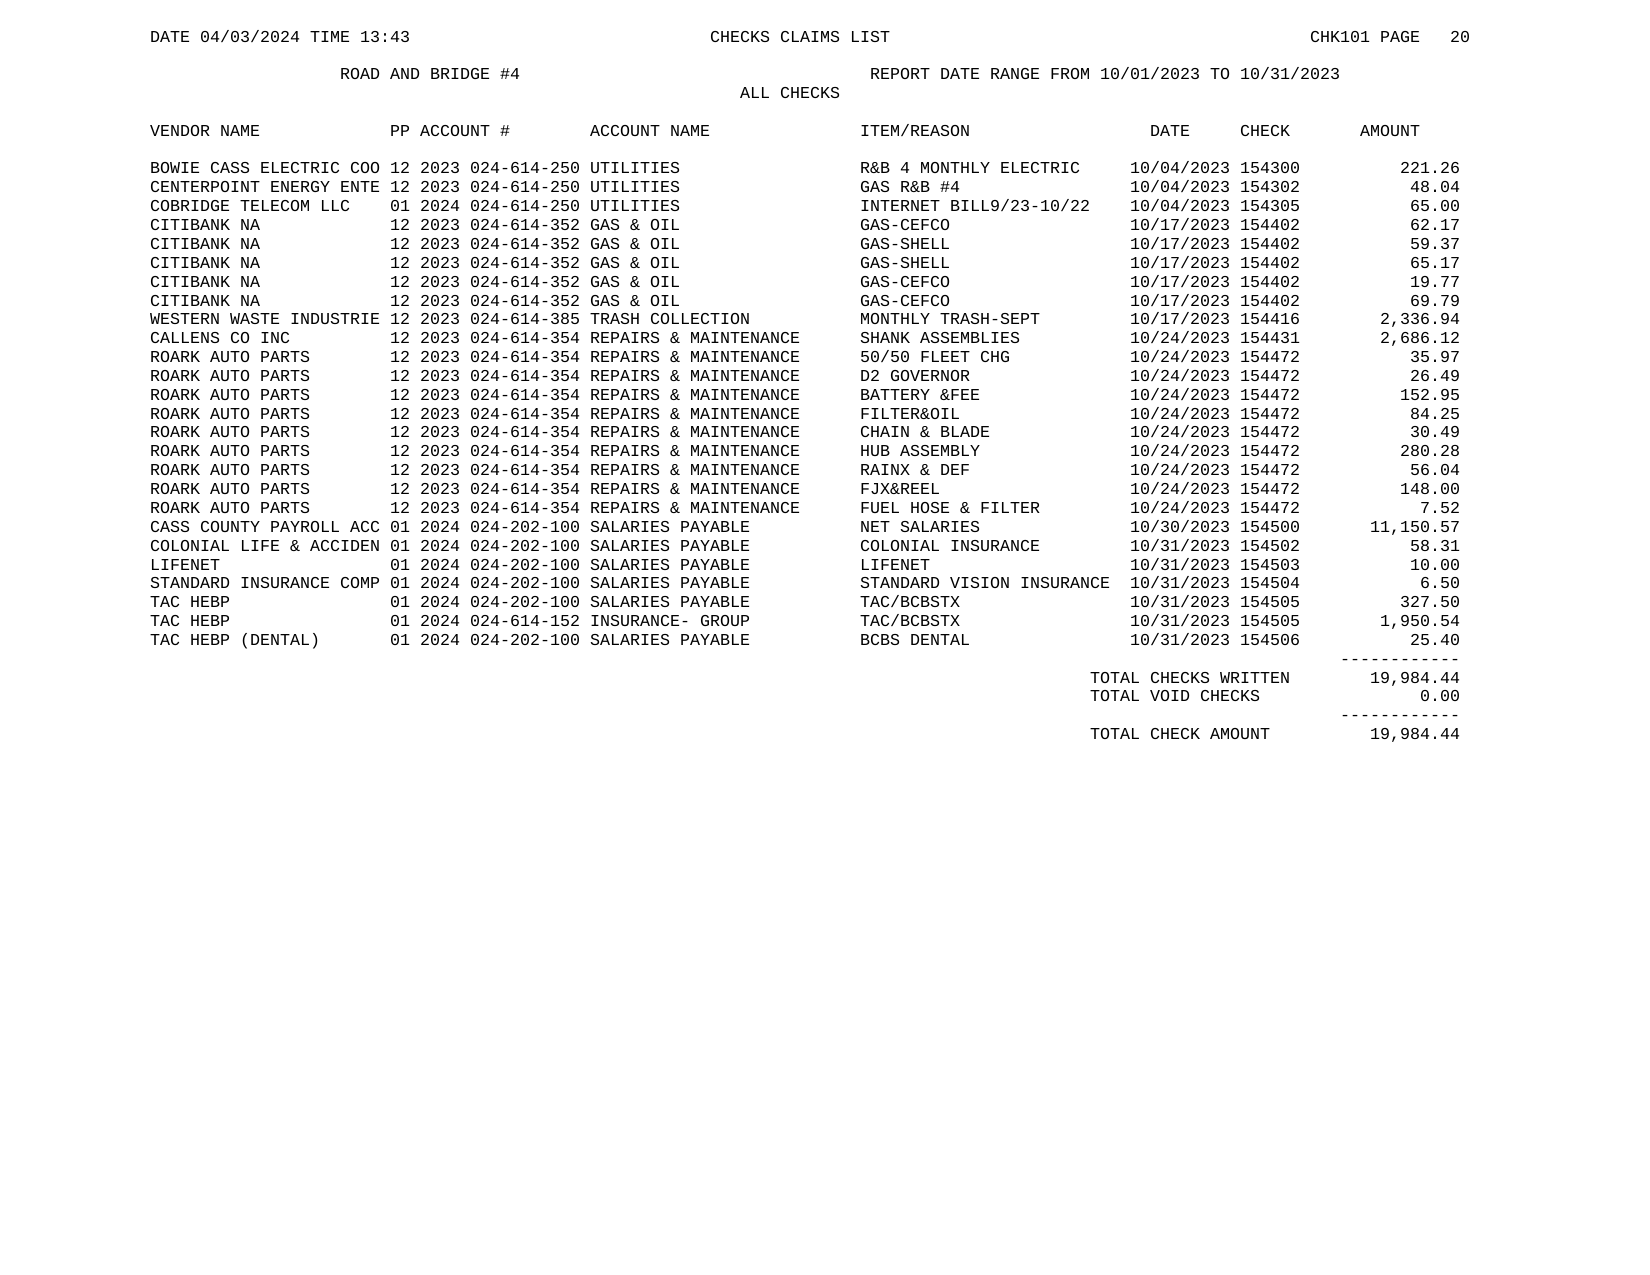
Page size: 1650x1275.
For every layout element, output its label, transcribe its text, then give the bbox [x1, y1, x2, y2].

text STANDARD INSURANCE COMP 01 2024 024-202-100 SALARIES PAYABLE STANDARD VISION INSURANCE 10/31/2023 154504 6.50 [150, 575, 1500, 594]
text DATE 04/03/2024 TIME 13:43 CHECKS CLAIMS LIST CHK101 PAGE 20 [150, 28, 1500, 47]
text ROAD AND BRIDGE #4 REPORT DATE RANGE FROM 10/01/2023 TO 10/31/2023 [150, 66, 1500, 85]
text ROARK AUTO PARTS 12 2023 024-614-354 REPAIRS & MAINTENANCE HUB ASSEMBLY 10/24/2023 154472 280.28 [150, 443, 1500, 462]
text ROARK AUTO PARTS 12 2023 024-614-354 REPAIRS & MAINTENANCE BATTERY &FEE 10/24/2023 154472 152.95 [150, 386, 1500, 405]
text COBRIDGE TELECOM LLC 01 2024 024-614-250 UTILITIES INTERNET BILL9/23-10/22 10/04/2023 154305 65.00 [150, 198, 1500, 217]
text TOTAL CHECK AMOUNT 19,984.44 [150, 726, 1500, 744]
text ROARK AUTO PARTS 12 2023 024-614-354 REPAIRS & MAINTENANCE FJX&REEL 10/24/2023 154472 148.00 [150, 481, 1500, 499]
text TOTAL CHECKS WRITTEN 19,984.44 [150, 669, 1500, 688]
text CASS COUNTY PAYROLL ACC 01 2024 024-202-100 SALARIES PAYABLE NET SALARIES 10/30/2023 154500 11,150.57 [150, 518, 1500, 537]
text TAC HEBP 01 2024 024-614-152 INSURANCE- GROUP TAC/BCBSTX 10/31/2023 154505 1,950.54 [150, 613, 1500, 631]
text LIFENET 01 2024 024-202-100 SALARIES PAYABLE LIFENET 10/31/2023 154503 10.00 [150, 556, 1500, 575]
text WESTERN WASTE INDUSTRIE 12 2023 024-614-385 TRASH COLLECTION MONTHLY TRASH-SEPT 10/17/2023 154416 2,336.94 [150, 311, 1500, 330]
text CITIBANK NA 12 2023 024-614-352 GAS & OIL GAS-CEFCO 10/17/2023 154402 69.79 [150, 292, 1500, 311]
text TAC HEBP (DENTAL) 01 2024 024-202-100 SALARIES PAYABLE BCBS DENTAL 10/31/2023 154506 25.40 [150, 631, 1500, 650]
text VENDOR NAME PP ACCOUNT # ACCOUNT NAME ITEM/REASON DATE CHECK AMOUNT [150, 122, 1500, 141]
text ------------ [150, 650, 1500, 669]
text BOWIE CASS ELECTRIC COO 12 2023 024-614-250 UTILITIES R&B 4 MONTHLY ELECTRIC 10/04/2023 154300 221.26 [150, 160, 1500, 179]
text CITIBANK NA 12 2023 024-614-352 GAS & OIL GAS-SHELL 10/17/2023 154402 65.17 [150, 254, 1500, 273]
text TAC HEBP 01 2024 024-202-100 SALARIES PAYABLE TAC/BCBSTX 10/31/2023 154505 327.50 [150, 594, 1500, 613]
text CITIBANK NA 12 2023 024-614-352 GAS & OIL GAS-CEFCO 10/17/2023 154402 62.17 [150, 217, 1500, 236]
text ROARK AUTO PARTS 12 2023 024-614-354 REPAIRS & MAINTENANCE RAINX & DEF 10/24/2023 154472 56.04 [150, 462, 1500, 481]
text ALL CHECKS [150, 85, 1500, 103]
text CITIBANK NA 12 2023 024-614-352 GAS & OIL GAS-SHELL 10/17/2023 154402 59.37 [150, 236, 1500, 254]
text CALLENS CO INC 12 2023 024-614-354 REPAIRS & MAINTENANCE SHANK ASSEMBLIES 10/24/2023 154431 2,686.12 [150, 330, 1500, 349]
text CENTERPOINT ENERGY ENTE 12 2023 024-614-250 UTILITIES GAS R&B #4 10/04/2023 154302 48.04 [150, 179, 1500, 198]
text ROARK AUTO PARTS 12 2023 024-614-354 REPAIRS & MAINTENANCE FUEL HOSE & FILTER 10/24/2023 154472 7.52 [150, 499, 1500, 518]
text ROARK AUTO PARTS 12 2023 024-614-354 REPAIRS & MAINTENANCE D2 GOVERNOR 10/24/2023 154472 26.49 [150, 367, 1500, 386]
text COLONIAL LIFE & ACCIDEN 01 2024 024-202-100 SALARIES PAYABLE COLONIAL INSURANCE 10/31/2023 154502 58.31 [150, 537, 1500, 556]
text ------------ [150, 707, 1500, 726]
text CITIBANK NA 12 2023 024-614-352 GAS & OIL GAS-CEFCO 10/17/2023 154402 19.77 [150, 273, 1500, 292]
text ROARK AUTO PARTS 12 2023 024-614-354 REPAIRS & MAINTENANCE 50/50 FLEET CHG 10/24/2023 154472 35.97 [150, 349, 1500, 367]
text ROARK AUTO PARTS 12 2023 024-614-354 REPAIRS & MAINTENANCE FILTER&OIL 10/24/2023 154472 84.25 [150, 405, 1500, 424]
text ROARK AUTO PARTS 12 2023 024-614-354 REPAIRS & MAINTENANCE CHAIN & BLADE 10/24/2023 154472 30.49 [150, 424, 1500, 443]
text TOTAL VOID CHECKS 0.00 [150, 688, 1500, 707]
